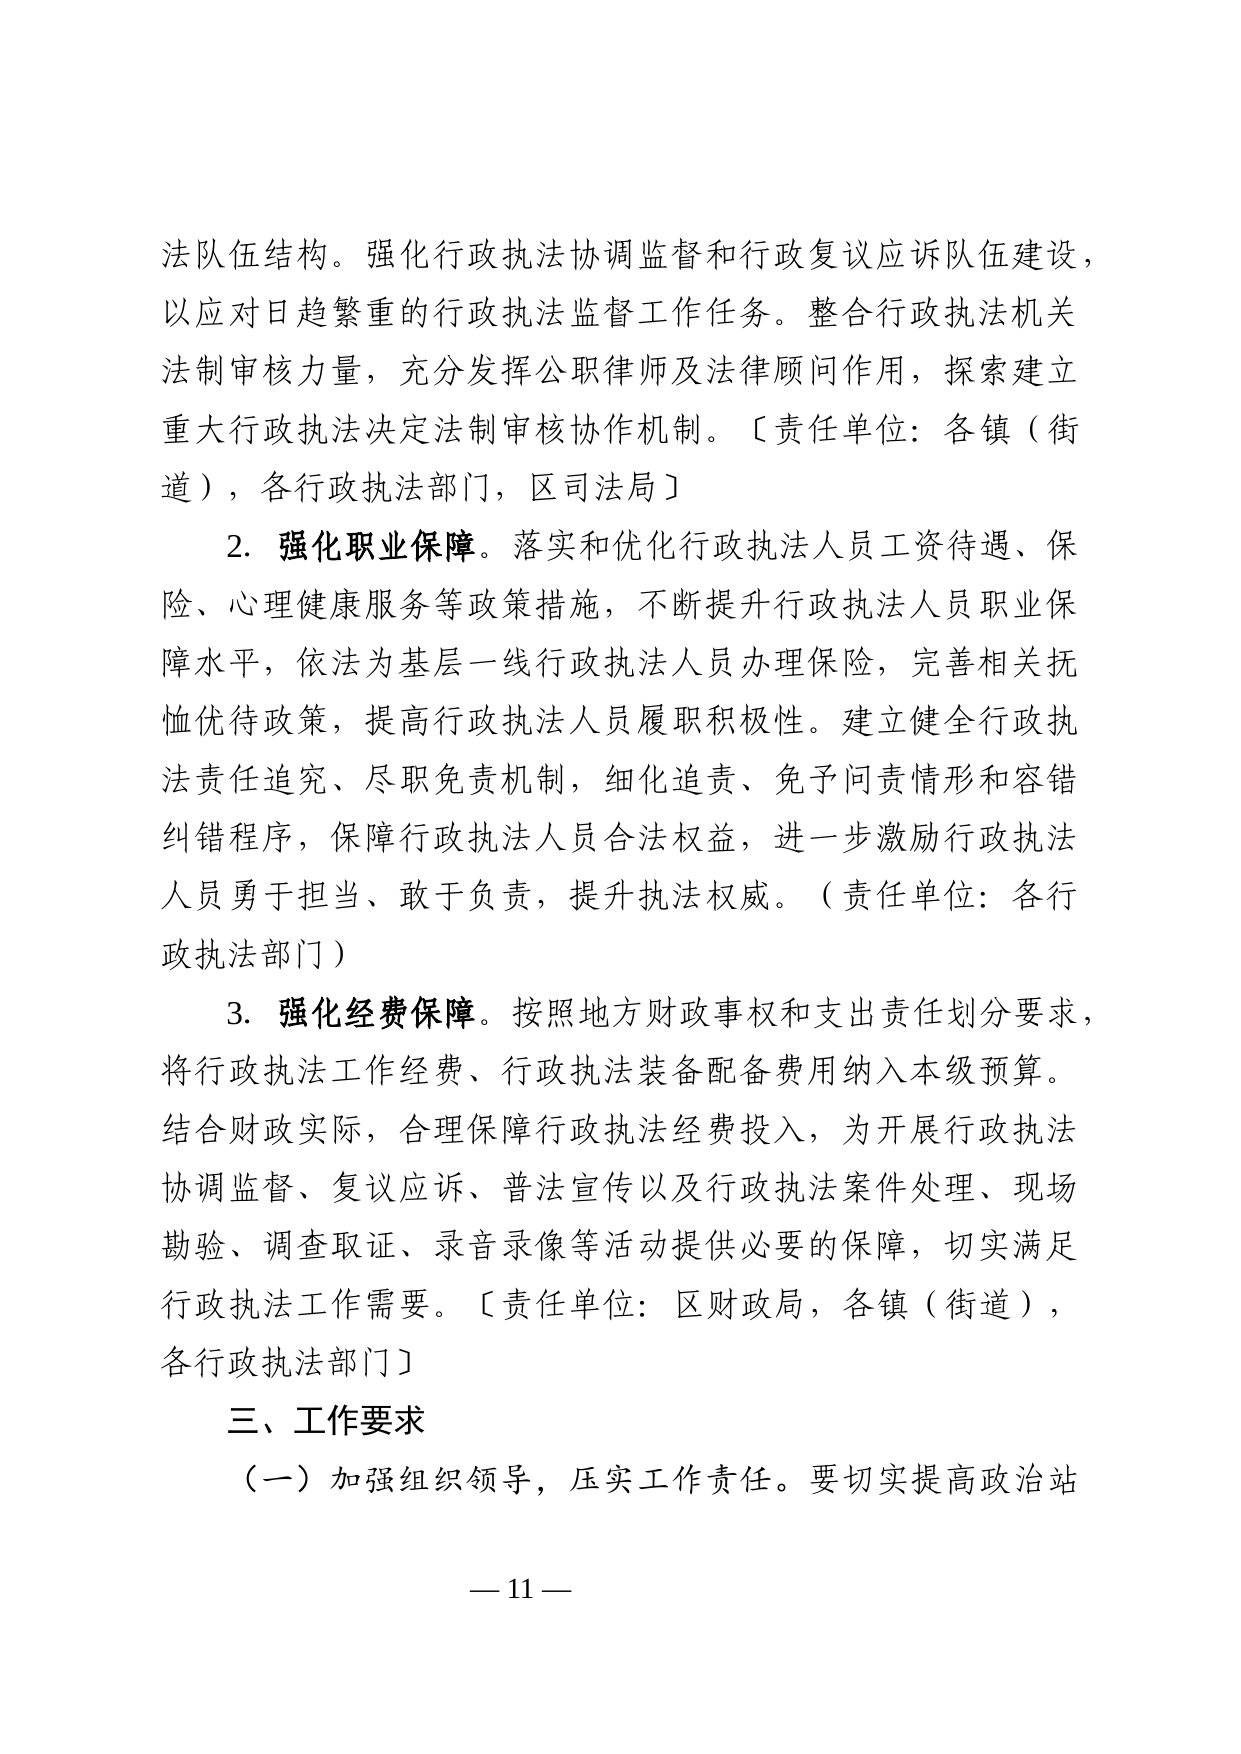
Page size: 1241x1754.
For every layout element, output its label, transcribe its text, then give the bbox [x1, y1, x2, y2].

text 三、工作要求 [159, 1386, 1081, 1444]
text 2．强化职业保障。落实和优化行政执法人员工资待遇、保险、心理健康服务等政策措施，不断提升行政执法人员职业保障水平，依法为基层一线行政执法人员办理保险，完善相关抚恤优待政策，提高行政执法人员履职积极性。建立健全行政执法责任追究、尽职免责机制，细化追责、免予问责情形和容错纠错程序，保障行政执法人员合法权益，进一步激励行政执法人员勇于担当、敢于负责，提升执法权威。（责任单位：各行政执法部门） [159, 511, 1081, 978]
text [159, 1444, 1081, 1503]
text 3．强化经费保障。按照地方财政事权和支出责任划分要求，将行政执法工作经费、行政执法装备配备费用纳入本级预算。结合财政实际，合理保障行政执法经费投入，为开展行政执法协调监督、复议应诉、普法宣传以及行政执法案件处理、现场勘验、调查取证、录音录像等活动提供必要的保障，切实满足行政执法工作需要。〔责任单位：区财政局，各镇（街道），各行政执法部门〕 [159, 978, 1081, 1386]
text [159, 219, 1081, 511]
